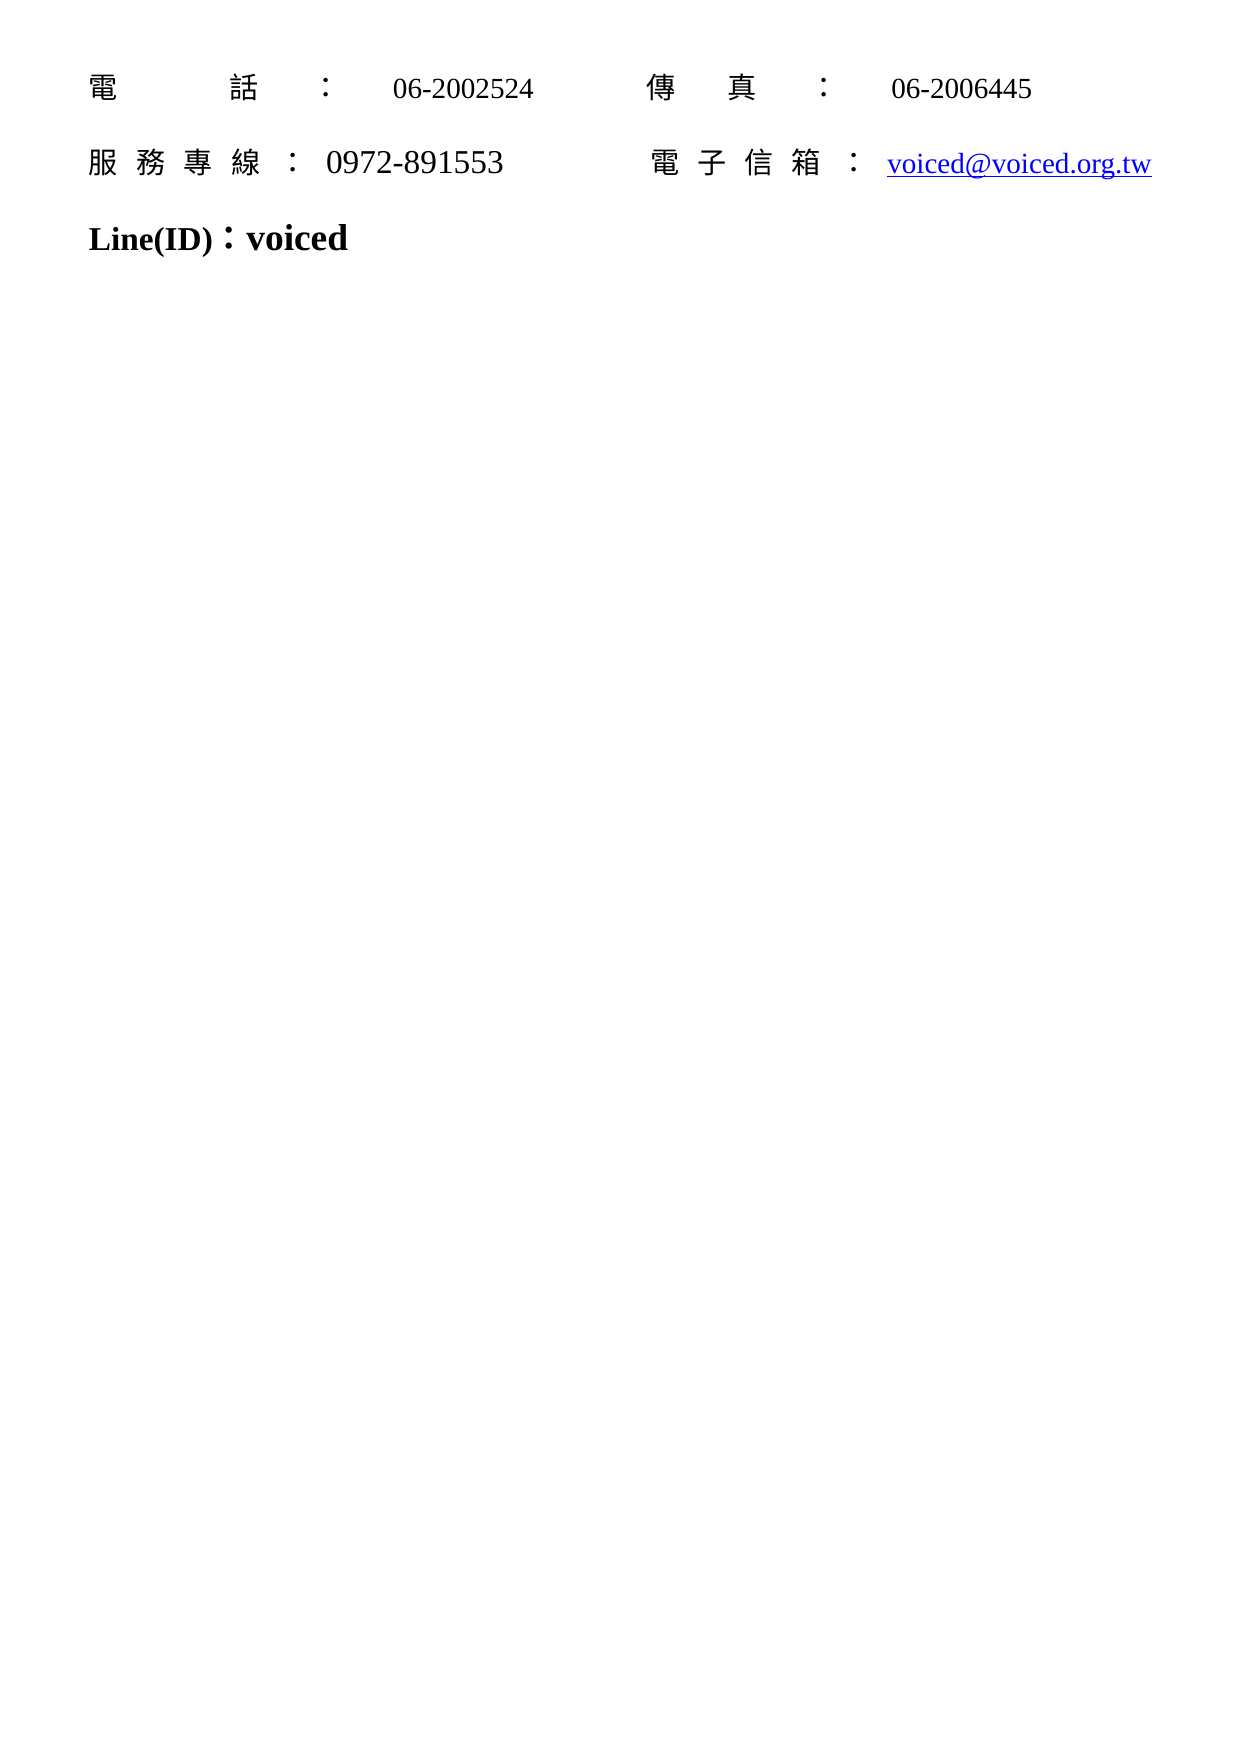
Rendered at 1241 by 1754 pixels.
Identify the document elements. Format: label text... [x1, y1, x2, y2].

text 服務專線：0972-891553 電子信箱：voiced@voiced.org.tw [89, 124, 1152, 199]
text Line(ID)：voiced [89, 199, 1152, 274]
text 電 話：06-2002524 傳真：06-2006445 [89, 49, 1152, 124]
